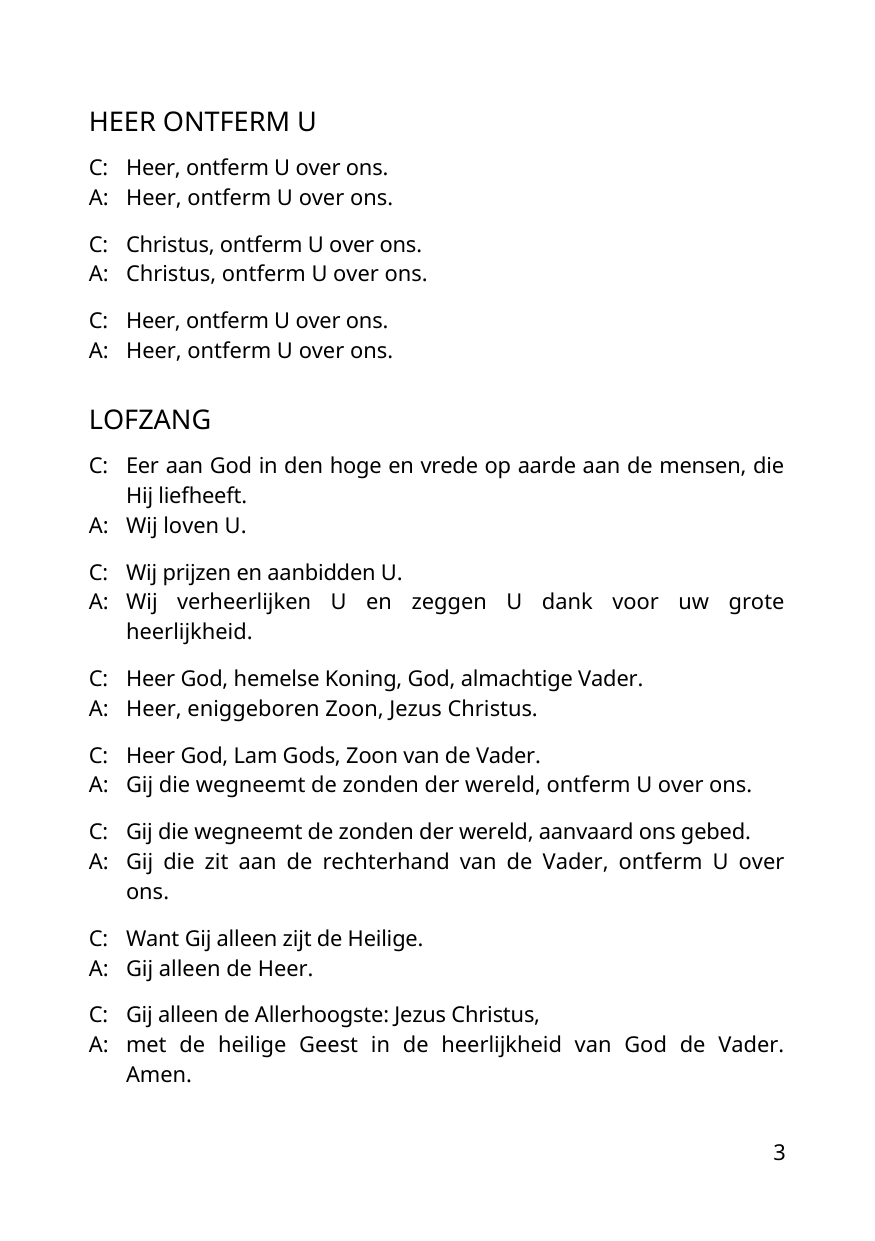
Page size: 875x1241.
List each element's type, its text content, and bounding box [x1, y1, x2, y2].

text LOFZANG [89, 401, 785, 438]
text C: Want Gij alleen zijt de Heilige. [89, 923, 785, 953]
text C: Gij alleen de Allerhoogste: Jezus Christus, [89, 999, 785, 1029]
text C: Heer, ontferm U over ons. [89, 152, 785, 182]
text A: Heer, eniggeboren Zoon, Jezus Christus. [89, 693, 785, 723]
text A: Gij alleen de Heer. [89, 953, 785, 982]
text C: Heer, ontferm U over ons. [89, 305, 785, 335]
text C: Wij prijzen en aanbidden U. [89, 557, 785, 586]
text C: Heer God, Lam Gods, Zoon van de Vader. [89, 740, 785, 769]
text HEER ONTFERM U [89, 103, 785, 139]
text C: Christus, ontferm U over ons. [89, 229, 785, 258]
text C: Heer God, hemelse Koning, God, almachtige Vader. [89, 663, 785, 693]
text A: Heer, ontferm U over ons. [89, 335, 785, 365]
text C: Eer aan God in den hoge en vrede op aarde aan de mensen, die Hij liefheeft. [89, 450, 785, 510]
text C: Gij die wegneemt de zonden der wereld, aanvaard ons gebed. [89, 816, 785, 846]
text A: Gij die wegneemt de zonden der wereld, ontferm U over ons. [89, 769, 785, 799]
text A: Christus, ontferm U over ons. [89, 258, 785, 288]
text A: Heer, ontferm U over ons. [89, 182, 785, 212]
text A: Wij verheerlijken U en zeggen U dank voor uw grote heerlijkheid. [89, 586, 785, 646]
text A: met de heilige Geest in de heerlijkheid van God de Vader. Amen. [89, 1029, 785, 1089]
text A: Wij loven U. [89, 510, 785, 539]
text A: Gij die zit aan de rechterhand van de Vader, ontferm U over ons. [89, 846, 785, 906]
